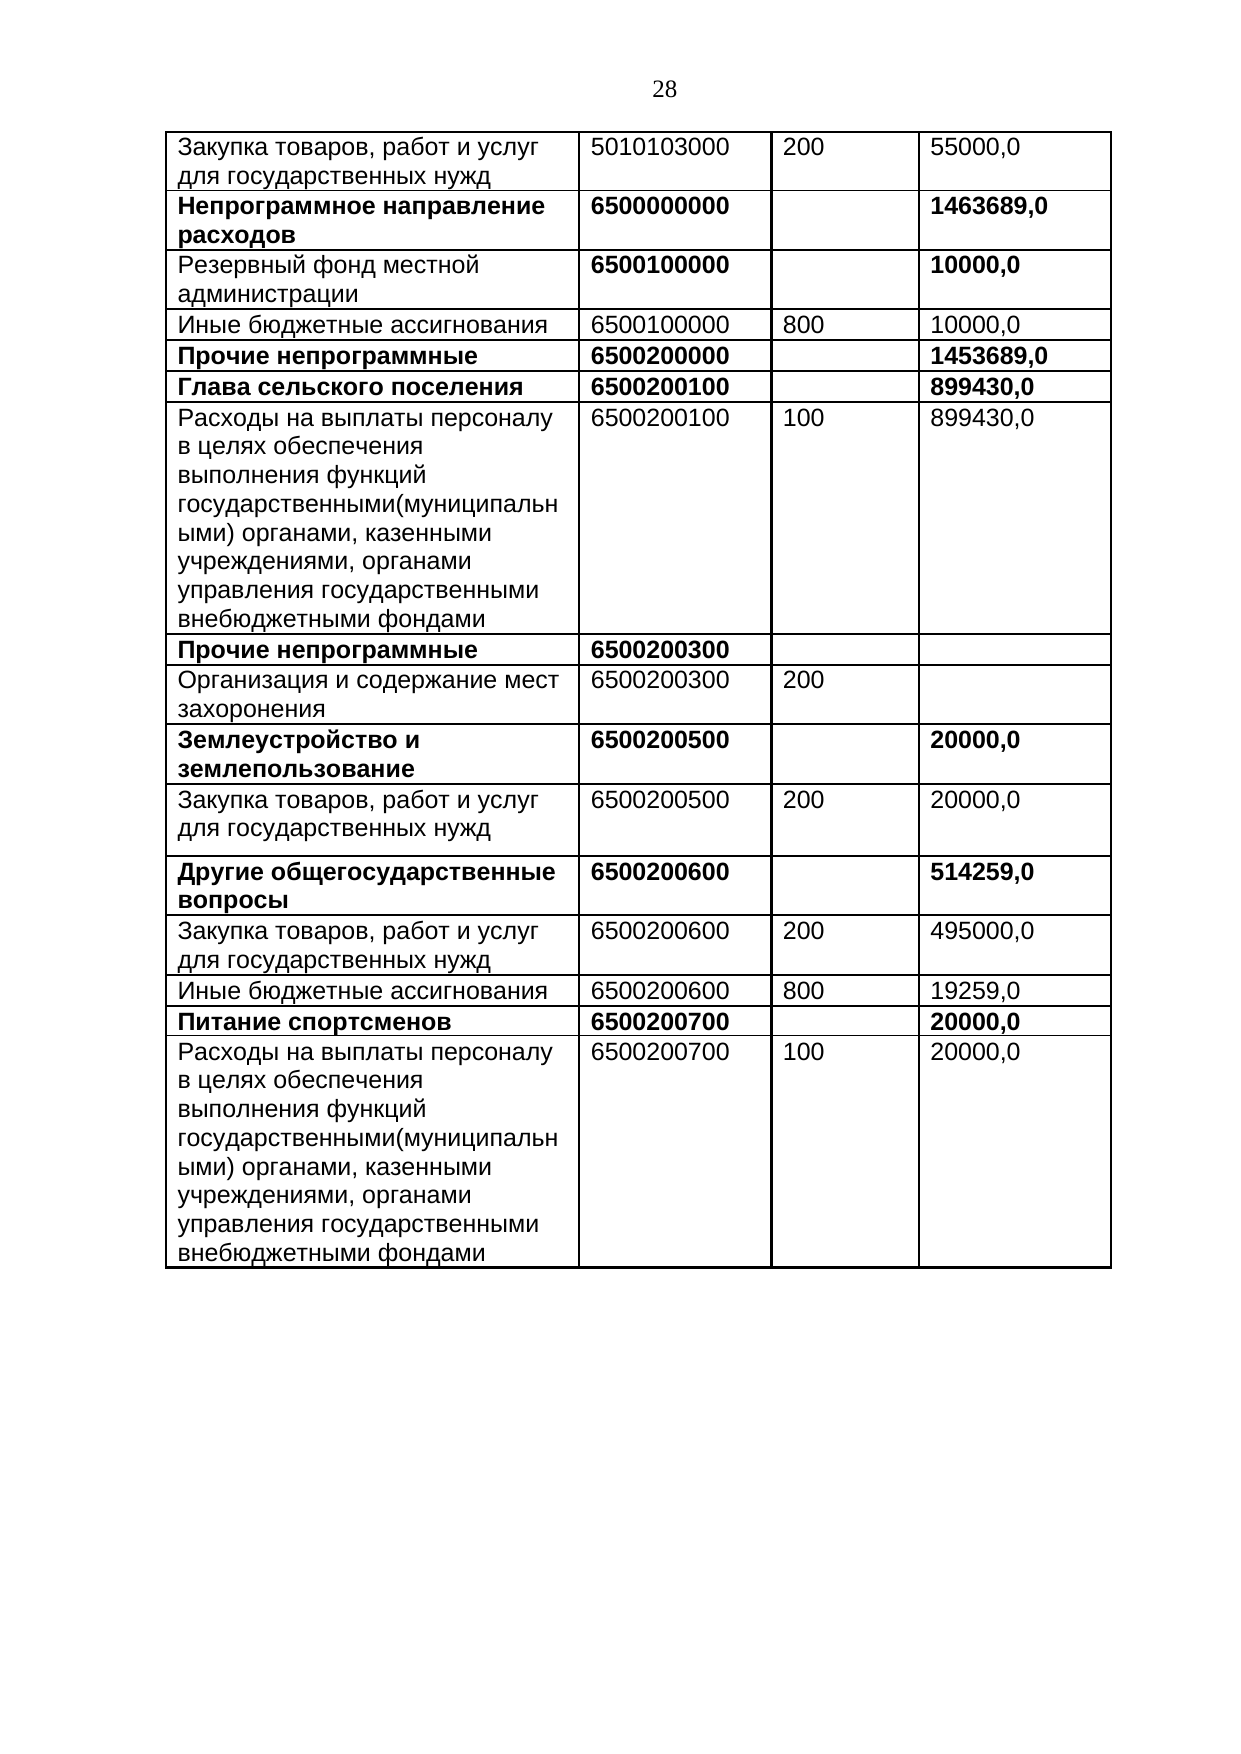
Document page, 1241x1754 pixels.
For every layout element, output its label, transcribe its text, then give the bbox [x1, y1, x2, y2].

table_cell [773, 191, 918, 248]
table_cell [773, 857, 918, 914]
table_cell 6500200500 [580, 785, 770, 854]
table_cell Иные бюджетные ассигнования [167, 310, 578, 339]
table_cell 6500200600 [580, 976, 770, 1004]
table_cell 6500200300 [580, 666, 770, 723]
table_cell 800 [773, 310, 918, 339]
table_cell [773, 635, 918, 663]
table_cell 200 [773, 133, 918, 190]
table_cell [773, 372, 918, 401]
table_cell 6500200500 [580, 725, 770, 783]
table_cell Землеустройство и землепользование [167, 725, 578, 783]
table_cell 10000,0 [920, 251, 1110, 308]
table_cell 6500200600 [580, 857, 770, 914]
table_cell 6500100000 [580, 251, 770, 308]
table_cell 6500200700 [580, 1036, 770, 1266]
table_cell 55000,0 [920, 133, 1110, 190]
table_cell 6500000000 [580, 191, 770, 248]
table_cell Непрограммное направление расходов [167, 191, 578, 248]
table_cell Расходы на выплаты персоналу в целях обеспечения выполнения функций государственными(муниципальными) органами, казенными учреждениями, органами управления государственными внебюджетными фондами [167, 403, 578, 633]
table_cell Расходы на выплаты персоналу в целях обеспечения выполнения функций государственными(муниципальными) органами, казенными учреждениями, органами управления государственными внебюджетными фондами [167, 1036, 578, 1266]
table_cell 5010103000 [580, 133, 770, 190]
table_cell Прочие непрограммные [167, 635, 578, 663]
table_cell Закупка товаров, работ и услуг для государственных нужд [167, 785, 578, 854]
table_cell Организация и содержание мест захоронения [167, 666, 578, 723]
table_cell 20000,0 [920, 1007, 1110, 1035]
table_cell [920, 635, 1110, 663]
table_cell 1463689,0 [920, 191, 1110, 248]
table_cell 20000,0 [920, 785, 1110, 854]
table_cell 20000,0 [920, 1036, 1110, 1266]
table_cell [920, 666, 1110, 723]
table_cell Питание спортсменов [167, 1007, 578, 1035]
table_cell 6500200100 [580, 372, 770, 401]
table_cell 514259,0 [920, 857, 1110, 914]
table_cell 899430,0 [920, 403, 1110, 633]
table_cell 100 [773, 403, 918, 633]
table_cell 6500200000 [580, 341, 770, 370]
table_cell 10000,0 [920, 310, 1110, 339]
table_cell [167, 133, 578, 190]
table_cell 899430,0 [920, 372, 1110, 401]
table_cell 1453689,0 [920, 341, 1110, 370]
table_cell Иные бюджетные ассигнования [167, 976, 578, 1004]
table_cell 6500200600 [580, 916, 770, 974]
table_cell Резервный фонд местной администрации [167, 251, 578, 308]
table_cell Закупка товаров, работ и услуг для государственных нужд [167, 916, 578, 974]
table_cell 20000,0 [920, 725, 1110, 783]
table_cell 6500200100 [580, 403, 770, 633]
table_cell 19259,0 [920, 976, 1110, 1004]
table_cell [773, 1007, 918, 1035]
table_cell Глава сельского поселения [167, 372, 578, 401]
table_cell 800 [773, 976, 918, 1004]
table_cell 200 [773, 666, 918, 723]
table_cell 200 [773, 785, 918, 854]
table_cell 100 [773, 1036, 918, 1266]
table_cell 6500200300 [580, 635, 770, 663]
table_cell [773, 251, 918, 308]
table_cell [773, 725, 918, 783]
table_cell 6500100000 [580, 310, 770, 339]
table_cell Прочие непрограммные [167, 341, 578, 370]
table_cell Другие общегосударственные вопросы [167, 857, 578, 914]
table_cell 200 [773, 916, 918, 974]
table_cell 6500200700 [580, 1007, 770, 1035]
table_cell 495000,0 [920, 916, 1110, 974]
table_cell [773, 341, 918, 370]
